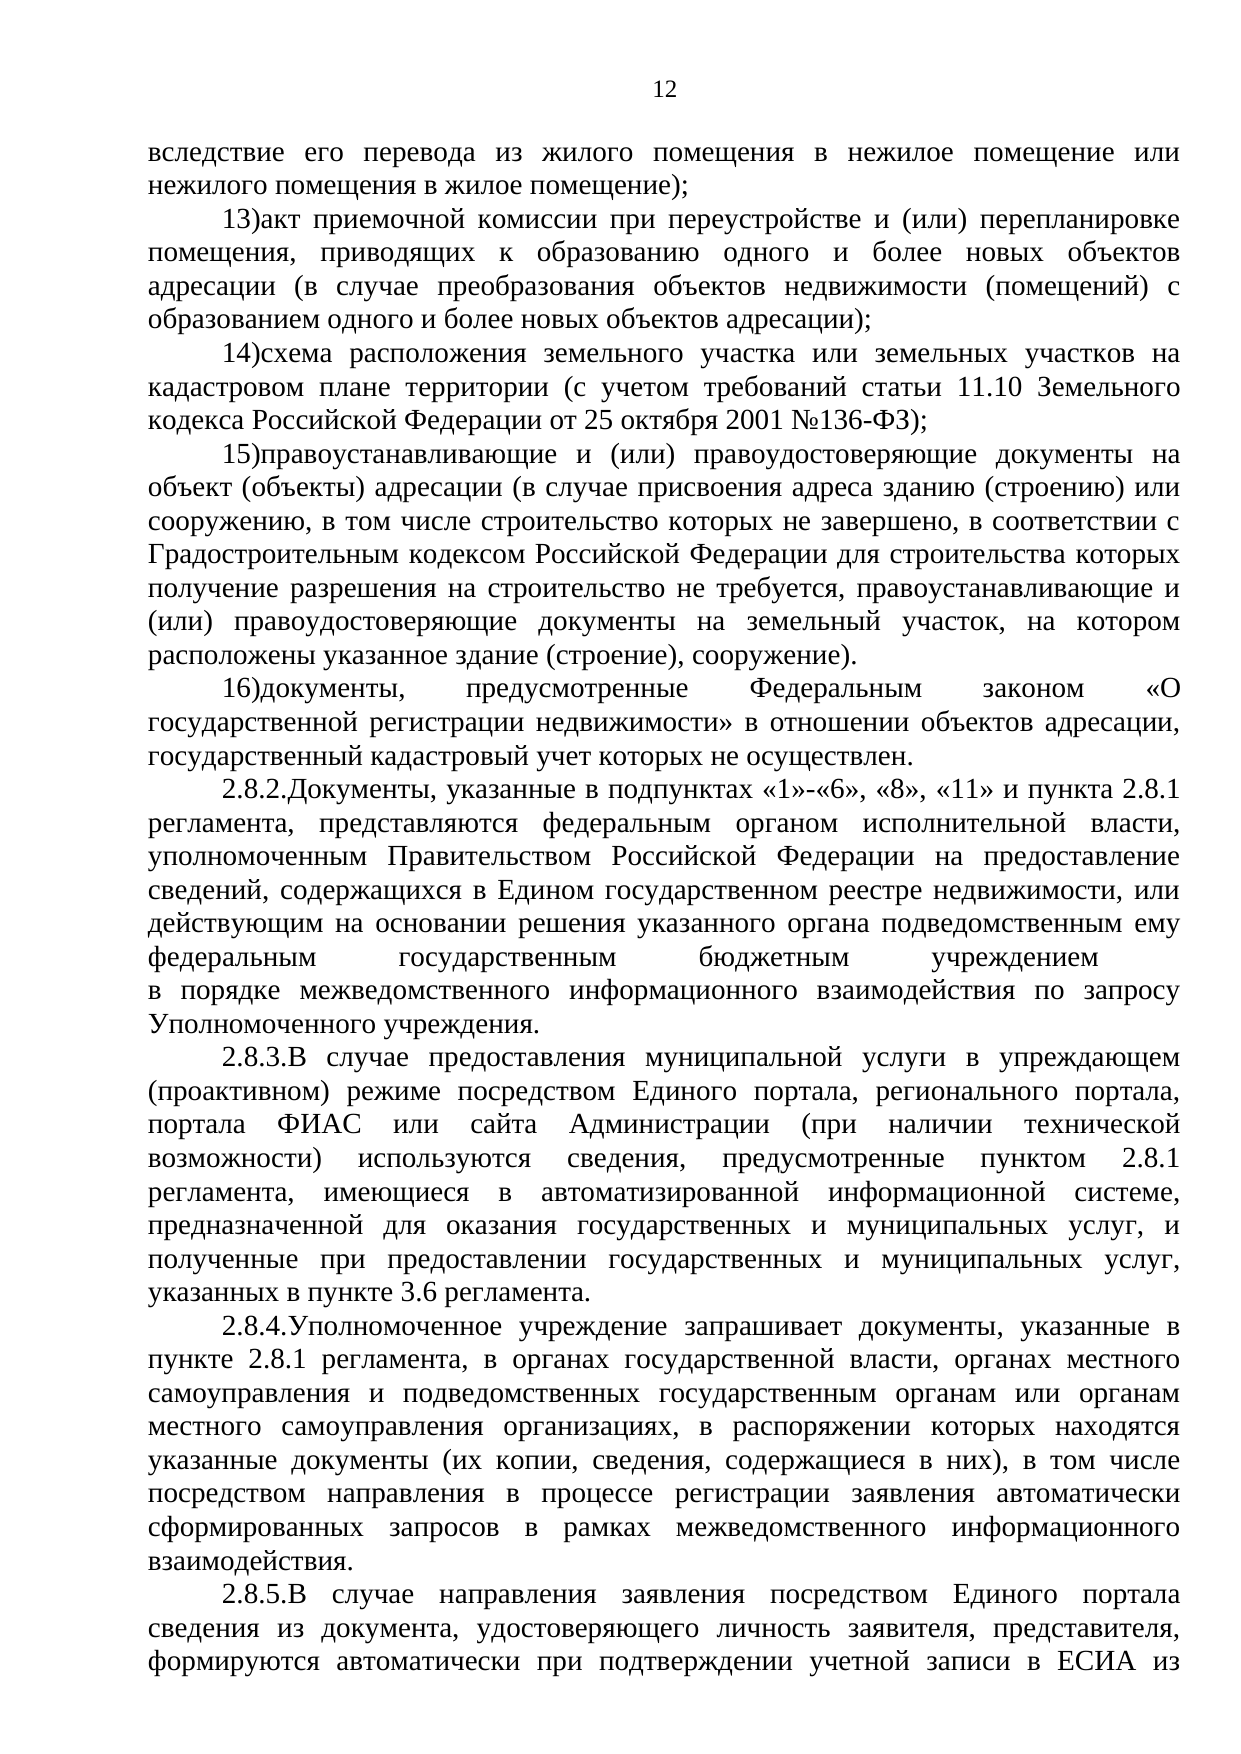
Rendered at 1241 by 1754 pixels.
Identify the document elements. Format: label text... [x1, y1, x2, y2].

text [148, 134, 1181, 201]
text 13)акт приемочной комиссии при переустройстве и (или) перепланировке помещения, приводящих к образованию одного и более новых объектов адресации (в случае преобразования объектов недвижимости (помещений) с образованием одного и более новых объектов адресации); [148, 201, 1181, 335]
text 16)документы, предусмотренные Федеральным законом «О государственной регистрации недвижимости» в отношении объектов адресации, государственный кадастровый учет которых не осуществлен. [148, 671, 1181, 771]
text 2.8.2.Документы, указанные в подпунктах «1»-«6», «8», «11» и пункта 2.8.1 регламента, представляются федеральным органом исполнительной власти, уполномоченным Правительством Российской Федерации на предоставление сведений, содержащихся в Едином государственном реестре недвижимости, или действующим на основании решения указанного органа подведомственным ему федеральным государственным бюджетным учреждением в порядке межведомственного информационного взаимодействия по запросу Уполномоченного учреждения. [148, 771, 1181, 1039]
text 14)схема расположения земельного участка или земельных участков на кадастровом плане территории (с учетом требований статьи 11.10 Земельного кодекса Российской Федерации от 25 октября 2001 №136-ФЗ); [148, 335, 1181, 436]
text 15)правоустанавливающие и (или) правоудостоверяющие документы на объект (объекты) адресации (в случае присвоения адреса зданию (строению) или сооружению, в том числе строительство которых не завершено, в соответствии с Градостроительным кодексом Российской Федерации для строительства которых получение разрешения на строительство не требуется, правоустанавливающие и (или) правоудостоверяющие документы на земельный участок, на котором расположены указанное здание (строение), сооружение). [148, 436, 1181, 671]
text 2.8.3.В случае предоставления муниципальной услуги в упреждающем (проактивном) режиме посредством Единого портала, регионального портала, портала ФИАС или сайта Администрации (при наличии технической возможности) используются сведения, предусмотренные пунктом 2.8.1 регламента, имеющиеся в автоматизированной информационной системе, предназначенной для оказания государственных и муниципальных услуг, и полученные при предоставлении государственных и муниципальных услуг, указанных в пункте 3.6 регламента. [148, 1039, 1181, 1308]
text 2.8.4.Уполномоченное учреждение запрашивает документы, указанные в пункте 2.8.1 регламента, в органах государственной власти, органах местного самоуправления и подведомственных государственным органам или органам местного самоуправления организациях, в распоряжении которых находятся указанные документы (их копии, сведения, содержащиеся в них), в том числе посредством направления в процессе регистрации заявления автоматически сформированных запросов в рамках межведомственного информационного взаимодействия. [148, 1308, 1181, 1576]
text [148, 1576, 1181, 1677]
